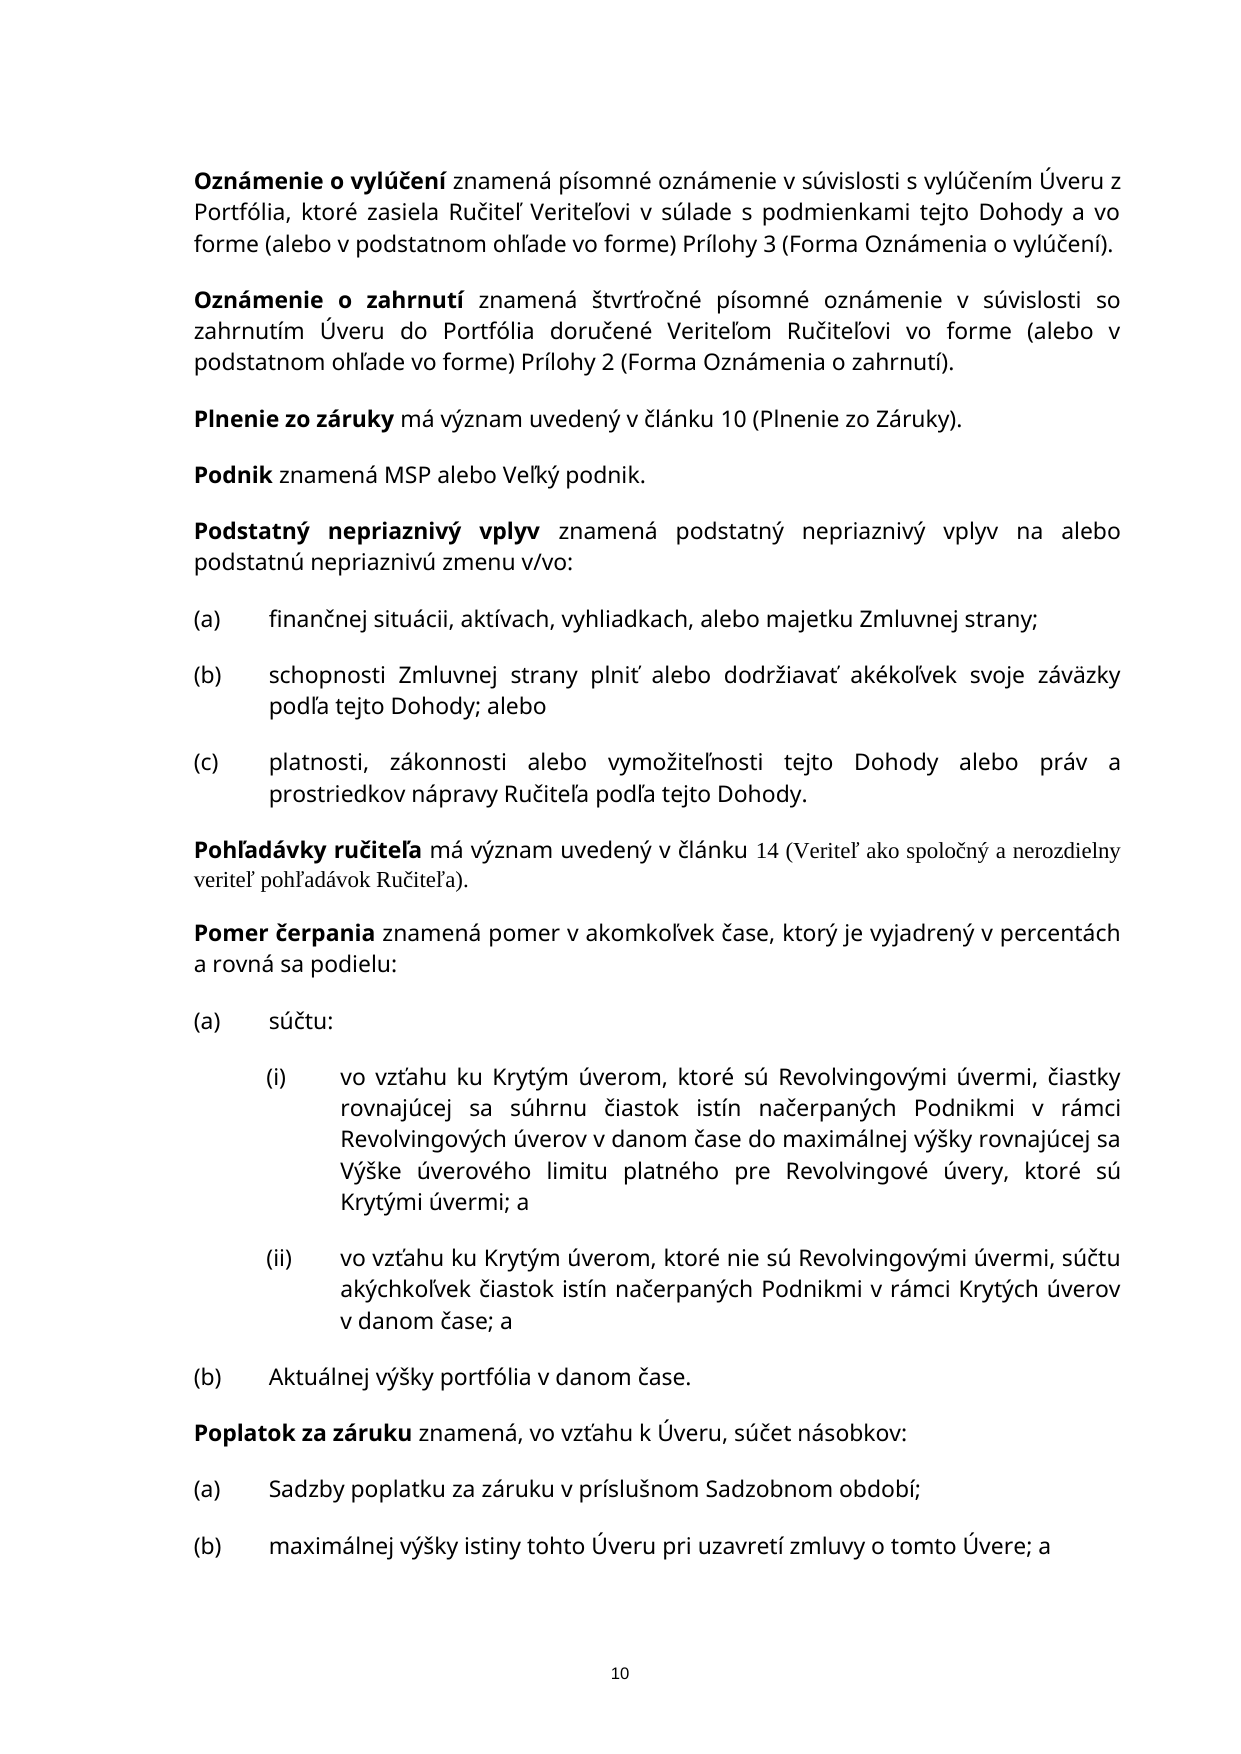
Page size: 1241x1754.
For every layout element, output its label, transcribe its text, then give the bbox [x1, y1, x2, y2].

list vo vzťahu ku Krytým úverom, ktoré sú Revolvingovými úvermi, čiastky rovnajúcej sa súhrnu čiastok istín načerpaných Podnikmi v rámci Revolvingových úverov v danom čase do maximálnej výšky rovnajúcej sa Výške úverového limitu platného pre Revolvingové úvery, ktoré sú Krytými úvermi; a [266, 1061, 1122, 1217]
list maximálnej výšky istiny tohto Úveru pri uzavretí zmluvy o tomto Úvere; a [193, 1529, 1122, 1561]
text Oznámenie o vylúčení znamená písomné oznámenie v súvislosti s vylúčením Úveru z Portfólia, ktoré zasiela Ručiteľ Veriteľovi v súlade s podmienkami tejto Dohody a vo forme (alebo v podstatnom ohľade vo forme) Prílohy 3 (Forma Oznámenia o vylúčení). [193, 165, 1122, 259]
list Aktuálnej výšky portfólia v danom čase. [193, 1361, 1122, 1392]
list platnosti, zákonnosti alebo vymožiteľnosti tejto Dohody alebo práv a prostriedkov nápravy Ručiteľa podľa tejto Dohody. [193, 746, 1122, 809]
text Pomer čerpania znamená pomer v akomkoľvek čase, ktorý je vyjadrený v percentách a rovná sa podielu: [193, 917, 1122, 979]
text Pohľadávky ručiteľa má význam uvedený v článku 14 (Veriteľ ako spoločný a nerozdielny veriteľ pohľadávok Ručiteľa). [193, 834, 1122, 892]
text Oznámenie o zahrnutí znamená štvrťročné písomné oznámenie v súvislosti so zahrnutím Úveru do Portfólia doručené Veriteľom Ručiteľovi vo forme (alebo v podstatnom ohľade vo forme) Prílohy 2 (Forma Oznámenia o zahrnutí). [193, 284, 1122, 377]
list súčtu: [193, 1004, 1122, 1036]
text Podnik znamená MSP alebo Veľký podnik. [193, 459, 1122, 490]
list schopnosti Zmluvnej strany plniť alebo dodržiavať akékoľvek svoje záväzky podľa tejto Dohody; alebo [193, 659, 1122, 721]
text Poplatok za záruku znamená, vo vzťahu k Úveru, súčet násobkov: [193, 1417, 1122, 1448]
list Sadzby poplatku za záruku v príslušnom Sadzobnom období; [193, 1473, 1122, 1504]
list finančnej situácii, aktívach, vyhliadkach, alebo majetku Zmluvnej strany; [193, 602, 1122, 634]
text Plnenie zo záruky má význam uvedený v článku 10 (Plnenie zo Záruky). [193, 402, 1122, 434]
text Podstatný nepriaznivý vplyv znamená podstatný nepriaznivý vplyv na alebo podstatnú nepriaznivú zmenu v/vo: [193, 515, 1122, 577]
list vo vzťahu ku Krytým úverom, ktoré nie sú Revolvingovými úvermi, súčtu akýchkoľvek čiastok istín načerpaných Podnikmi v rámci Krytých úverov v danom čase; a [266, 1242, 1122, 1336]
